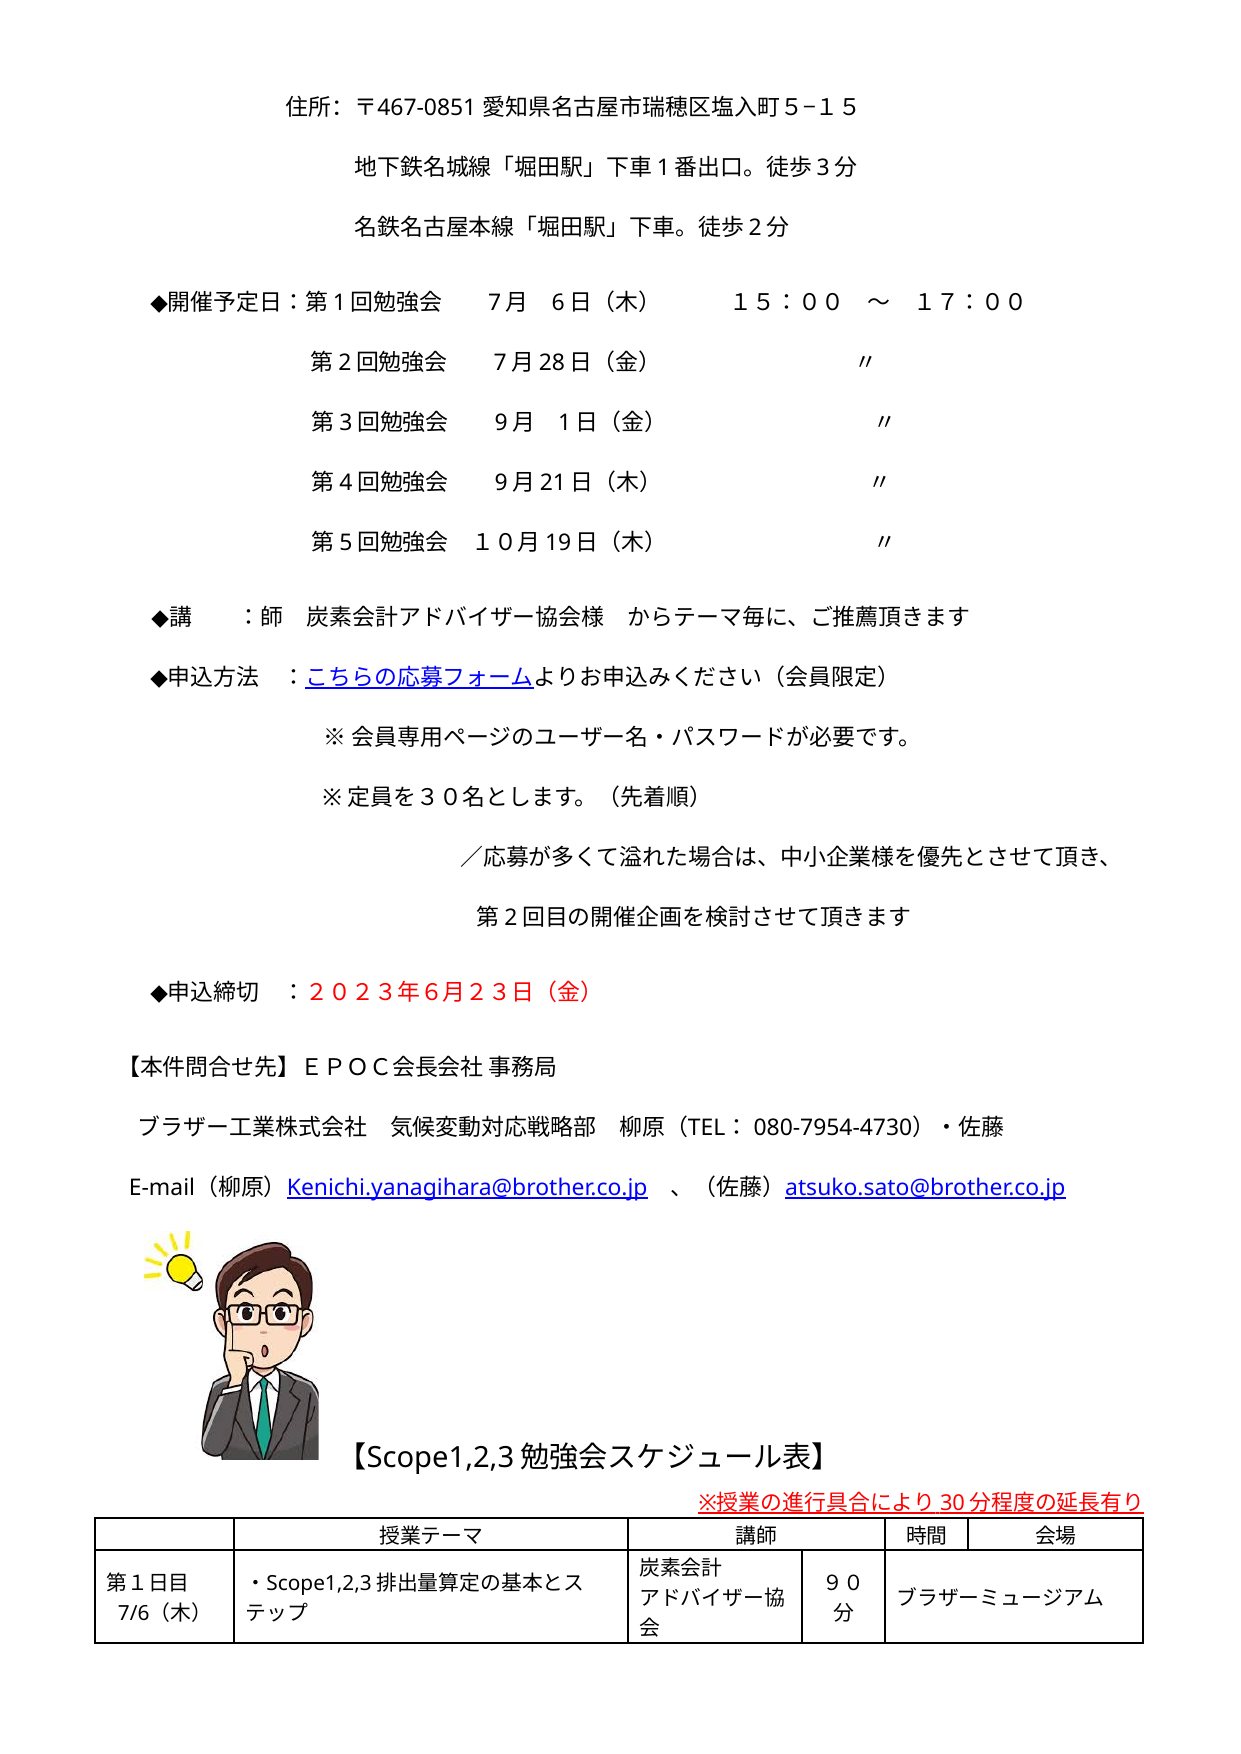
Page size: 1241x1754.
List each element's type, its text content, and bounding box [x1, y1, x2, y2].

text ※ 定員を３０名とします。（先着順） ／応募が多くて溢れた場合は、中小企業様を優先とさせて頂き、 [322, 765, 1144, 885]
table_cell 第１日目 7/6（木） [96, 1551, 233, 1642]
text 第4回勉強会 9月21日（木） 〃 [94, 450, 1144, 510]
table_cell ・Scope1,2,3排出量算定の基本とステップ [235, 1551, 627, 1642]
text ※授業の進行具合により30分程度の延長有り [94, 1485, 1144, 1517]
table_header 時間 [886, 1519, 967, 1549]
text 第2回勉強会 7月28日（金） 〃 [116, 330, 1144, 390]
table_header 会場 [969, 1519, 1142, 1549]
table_cell ９０分 [803, 1551, 884, 1642]
text ◆申込方法 ：こちらの応募フォームよりお申込みください（会員限定） [94, 645, 1144, 705]
table_header 講師 [629, 1519, 884, 1549]
text 【Scope1,2,3勉強会スケジュール表】 [94, 1425, 1144, 1485]
text 名鉄名古屋本線「堀田駅」下車。徒歩2分 [148, 195, 1144, 255]
text 住所：〒467-0851 愛知県名古屋市瑞穂区塩入町５−１５ [148, 75, 1144, 135]
table_header 授業テーマ [235, 1519, 627, 1549]
table_cell ブラザーミュージアム [886, 1551, 1142, 1642]
text 【本件問合せ先】ＥＰＯＣ会長会社 事務局 [94, 1035, 1144, 1095]
text 第3回勉強会 9月 1日（金） 〃 [94, 390, 1144, 450]
text 第5回勉強会 １０月19日（木） 〃 [94, 510, 1144, 570]
text 地下鉄名城線「堀田駅」下車1番出口。徒歩3分 [148, 135, 1144, 195]
text ◆申込締切 ：２０２３年６月２３日（金） [94, 960, 1144, 1020]
text ◆講 ：師 炭素会計アドバイザー協会様 からテーマ毎に、ご推薦頂きます [94, 585, 1144, 645]
text E-mail（柳原）Kenichi.yanagihara@brother.co.jp 、（佐藤）atsuko.sato@brother.co.jp [94, 1155, 1144, 1215]
table_cell 炭素会計 アドバイザー協会 [629, 1551, 801, 1642]
text ブラザー工業株式会社 気候変動対応戦略部 柳原（TEL： 080-7954-4730）・佐藤 [94, 1095, 1144, 1155]
text ※ 会員専用ページのユーザー名・パスワードが必要です。 [301, 705, 1144, 765]
picture [143, 1231, 319, 1460]
text ◆開催予定日：第1回勉強会 7月 6日（木） １５：００ ～ １７：００ [94, 270, 1144, 330]
table_header [96, 1519, 233, 1549]
text 第2回目の開催企画を検討させて頂きます [454, 885, 1144, 945]
